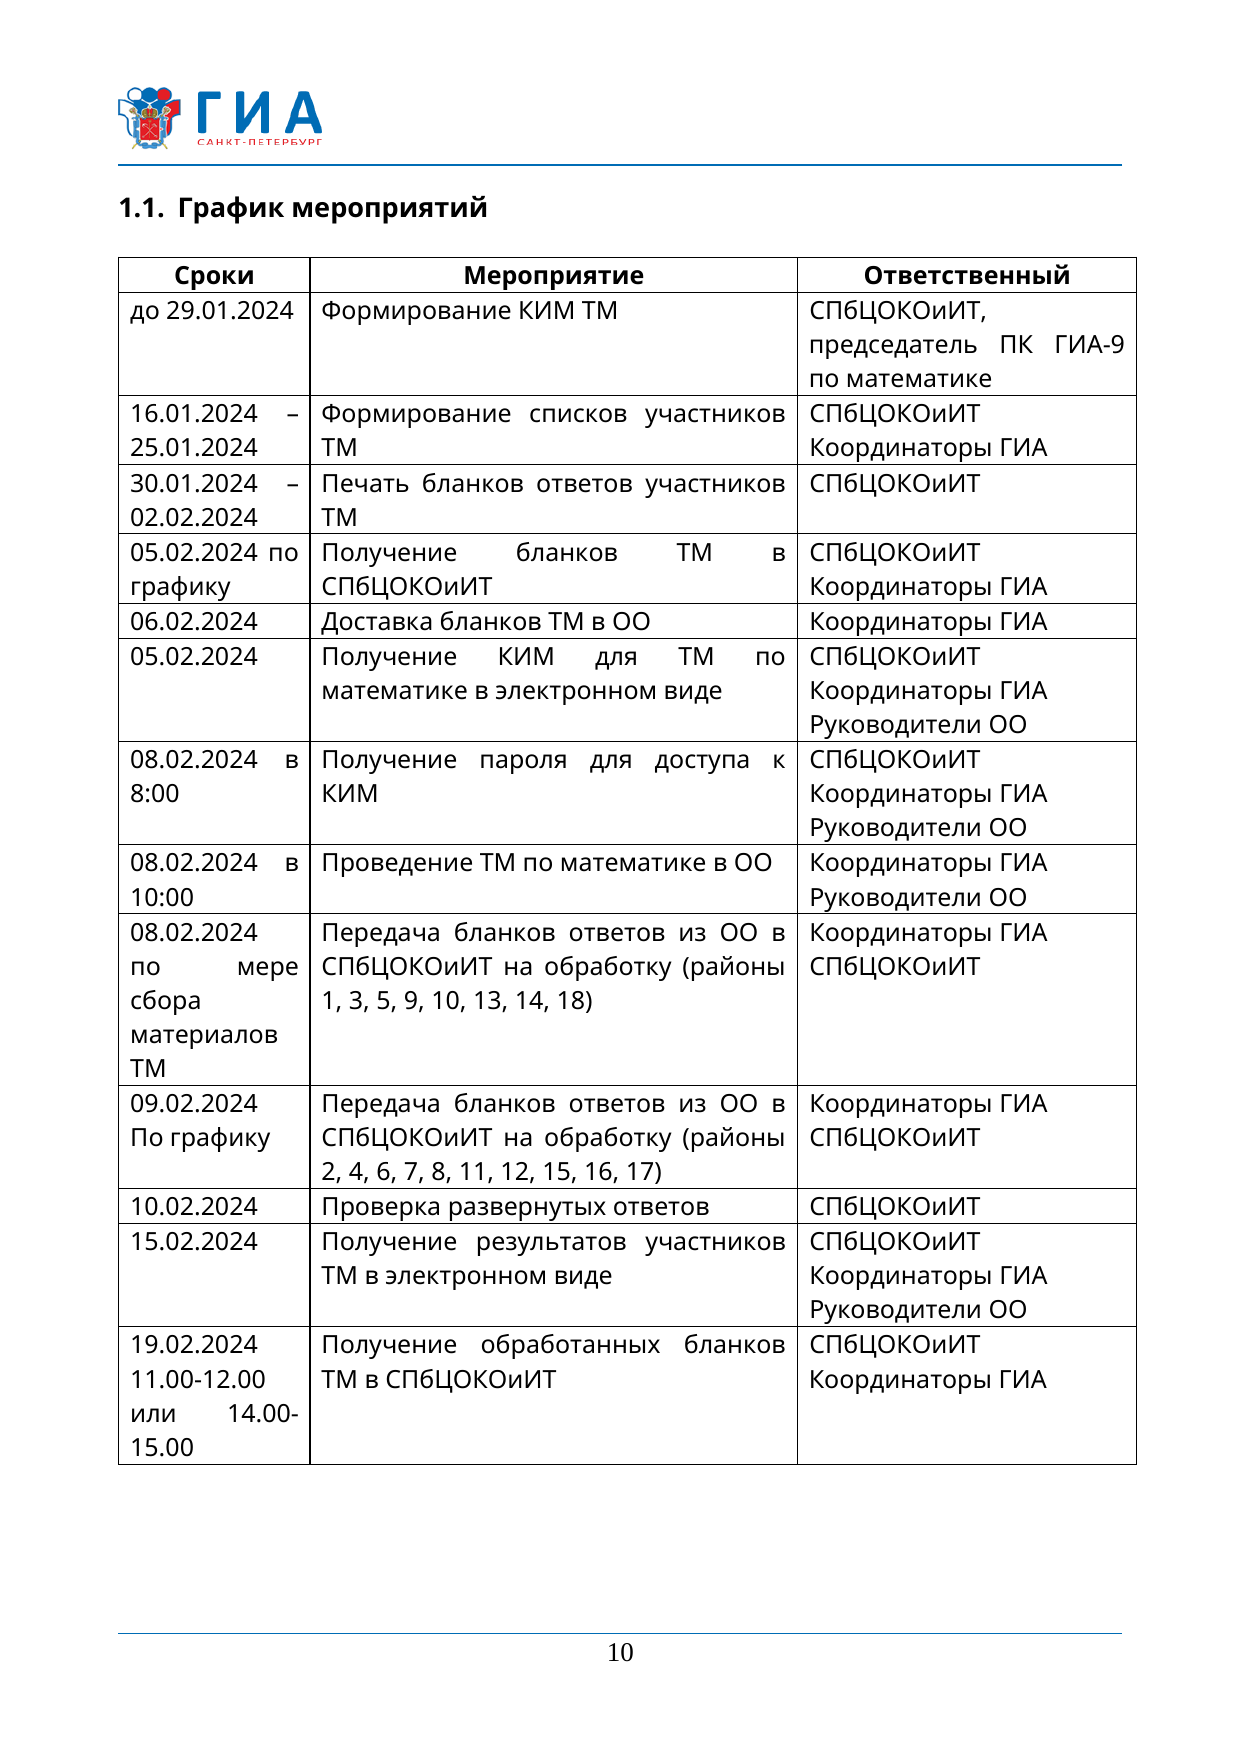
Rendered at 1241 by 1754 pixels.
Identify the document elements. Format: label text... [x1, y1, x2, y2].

table_cell 08.02.2024 в 10:00 [119, 845, 309, 913]
table_cell 30.01.2024 – 02.02.2024 [119, 465, 309, 533]
table_header Мероприятие [311, 258, 797, 292]
table_cell Доставка бланков ТМ в ОО [311, 604, 797, 638]
table_cell Получение результатов участников ТМ в электронном виде [311, 1224, 797, 1326]
table_cell СПбЦОКОиИТ Координаторы ГИА Руководители ОО [798, 742, 1136, 844]
table_cell Проверка развернутых ответов [311, 1189, 797, 1223]
table_cell Получение КИМ для ТМ по математике в электронном виде [311, 639, 797, 741]
subtitle График мероприятий [118, 189, 1122, 226]
table_cell Проведение ТМ по математике в ОО [311, 845, 797, 913]
table_cell СПбЦОКОиИТ, председатель ПК ГИА-9 по математике [798, 293, 1136, 395]
table_cell Передача бланков ответов из ОО в СПбЦОКОиИТ на обработку (районы 2, 4, 6, 7, 8, 11, 12, 15, 16, 17) [311, 1086, 797, 1188]
table_cell до 29.01.2024 [119, 293, 309, 395]
table_cell Получение пароля для доступа к КИМ [311, 742, 797, 844]
table_cell СПбЦОКОиИТ Координаторы ГИА Руководители ОО [798, 639, 1136, 741]
table_cell Передача бланков ответов из ОО в СПбЦОКОиИТ на обработку (районы 1, 3, 5, 9, 10, 13, 14, 18) [311, 914, 797, 1084]
table_cell 08.02.2024 по мере сбора материалов ТМ [119, 914, 309, 1084]
picture [118, 73, 322, 163]
table_cell СПбЦОКОиИТ Координаторы ГИА [798, 534, 1136, 602]
table_cell Координаторы ГИА [798, 604, 1136, 638]
table_cell 05.02.2024 [119, 639, 309, 741]
table_header Ответственный [798, 258, 1136, 292]
table_cell 15.02.2024 [119, 1224, 309, 1326]
table_cell Печать бланков ответов участников ТМ [311, 465, 797, 533]
table_cell 08.02.2024 в 8:00 [119, 742, 309, 844]
table_cell Получение бланков ТМ в СПбЦОКОиИТ [311, 534, 797, 602]
table_header Сроки [119, 258, 309, 292]
table_cell Координаторы ГИА СПбЦОКОиИТ [798, 1086, 1136, 1188]
table_cell 19.02.2024 11.00-12.00 или 14.00-15.00 [119, 1327, 309, 1463]
table_cell Формирование списков участников ТМ [311, 396, 797, 464]
table_cell 05.02.2024 по графику [119, 534, 309, 602]
table_cell 10.02.2024 [119, 1189, 309, 1223]
table_cell Координаторы ГИА Руководители ОО [798, 845, 1136, 913]
table_cell СПбЦОКОиИТ [798, 465, 1136, 533]
table_cell СПбЦОКОиИТ Координаторы ГИА [798, 1327, 1136, 1463]
table_cell СПбЦОКОиИТ Координаторы ГИА [798, 396, 1136, 464]
table_cell 16.01.2024 – 25.01.2024 [119, 396, 309, 464]
table_cell Формирование КИМ ТМ [311, 293, 797, 395]
table_cell Координаторы ГИА СПбЦОКОиИТ [798, 914, 1136, 1084]
table_cell 06.02.2024 [119, 604, 309, 638]
table_cell СПбЦОКОиИТ Координаторы ГИА Руководители ОО [798, 1224, 1136, 1326]
table_cell 09.02.2024 По графику [119, 1086, 309, 1188]
table_cell СПбЦОКОиИТ [798, 1189, 1136, 1223]
table_cell Получение обработанных бланков ТМ в СПбЦОКОиИТ [311, 1327, 797, 1463]
